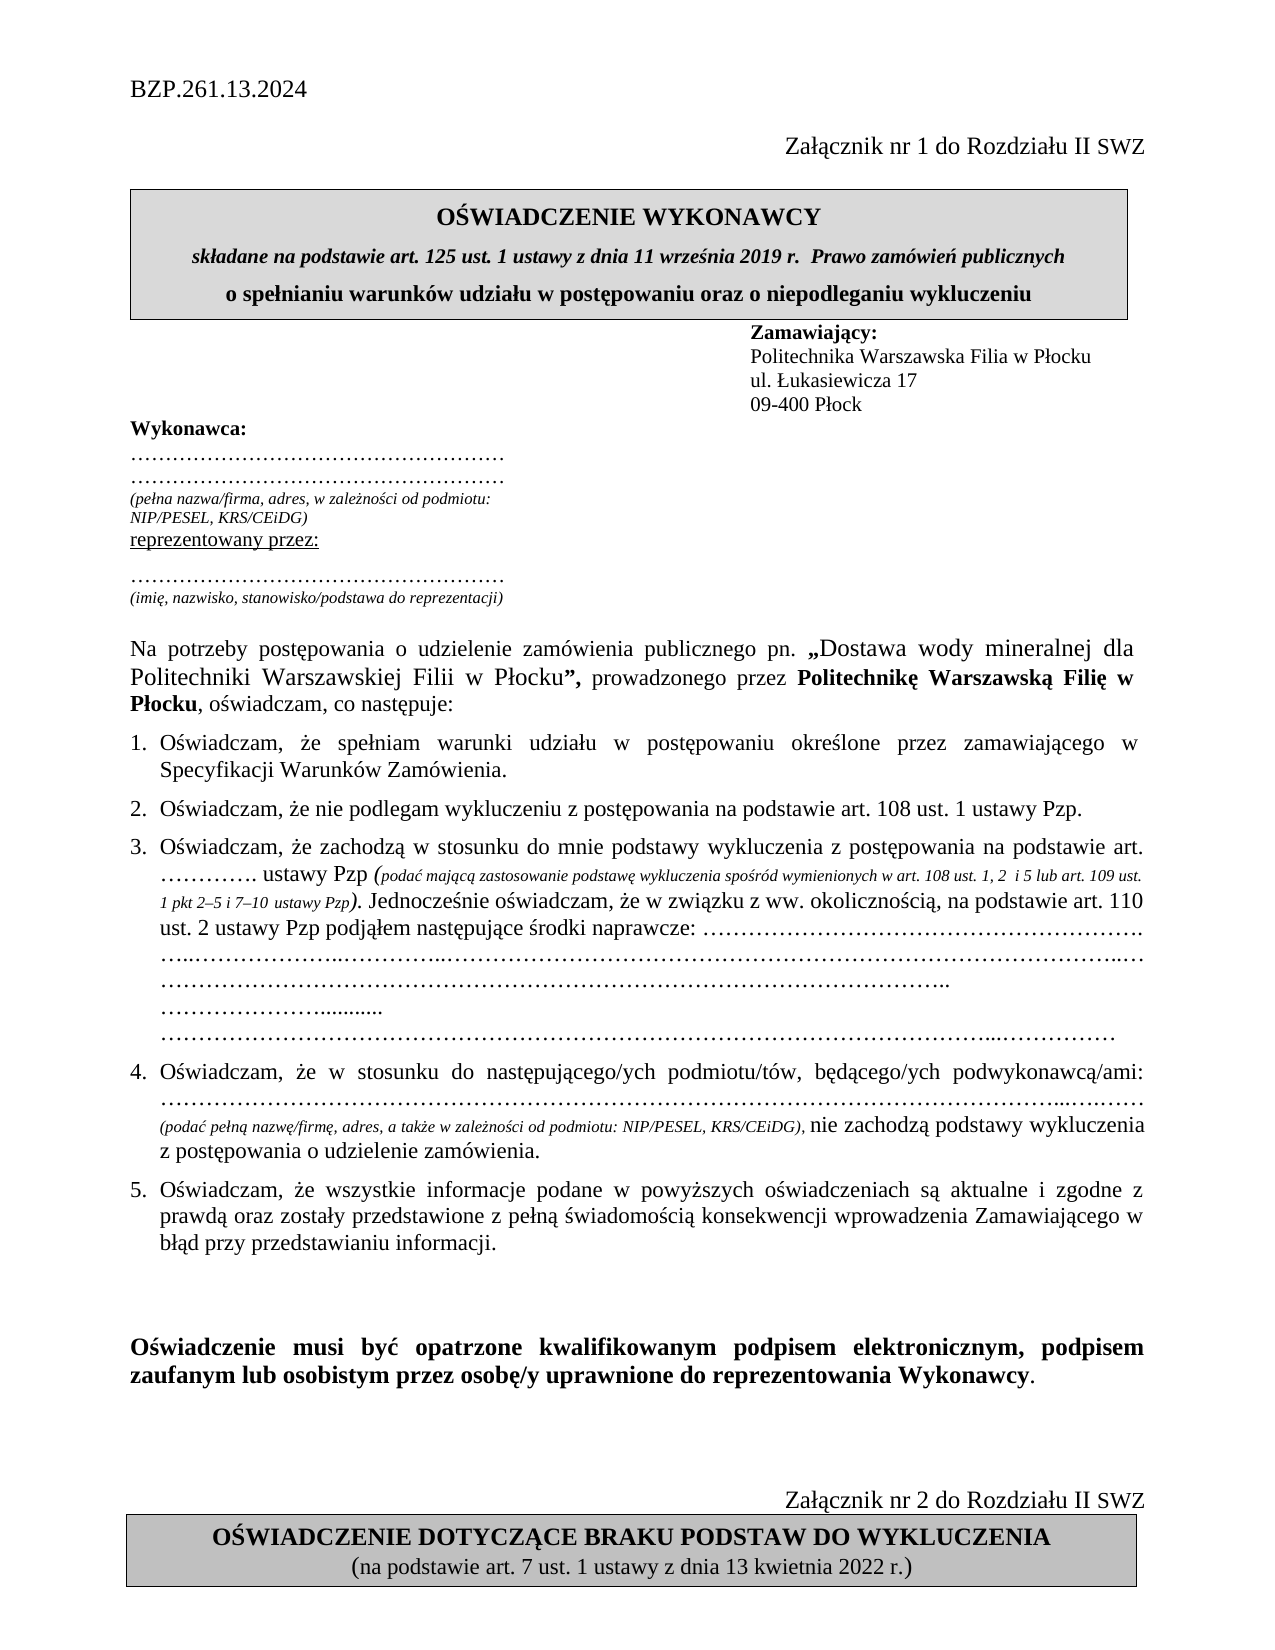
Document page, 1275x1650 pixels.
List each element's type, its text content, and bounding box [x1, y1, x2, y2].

list Oświadczam, że w stosunku do następującego/ych podmiotu/tów, będącego/ych podwykonawcą/ami: ………………………………………………………………………………………………………...….…… (podać pełną nazwę/firmę, adres, a także w zależności od podmiotu: NIP/PESEL, KRS/CEiDG), nie zachodzą podstawy wykluczenia z postępowania o udzielenie zamówienia. [130, 1058, 1145, 1163]
text 09-400 Płock [750, 392, 1145, 416]
text (imię, nazwisko, stanowisko/podstawa do reprezentacji) [130, 587, 525, 607]
list Oświadczam, że wszystkie informacje podane w powyższych oświadczeniach są aktualne i zgodne z prawdą oraz zostały przedstawione z pełną świadomością konsekwencji wprowadzenia Zamawiającego w błąd przy przedstawianiu informacji. [130, 1176, 1145, 1255]
text Zamawiający: [676, 320, 1145, 344]
text reprezentowany przez: [130, 527, 1145, 551]
text ……………………………………………………………………………………………… [130, 440, 525, 488]
list Oświadczam, że nie podlegam wykluczeniu z postępowania na podstawie art. 108 ust. 1 ustawy Pzp. [130, 794, 1145, 821]
text Załącznik nr 1 do Rozdziału II SWZ [130, 131, 1145, 160]
list Oświadczam, że zachodzą w stosunku do mnie podstawy wykluczenia z postępowania na podstawie art. …………. ustawy Pzp (podać mającą zastosowanie podstawę wykluczenia spośród wymienionych w art. 108 ust. 1, 2 i 5 lub art. 109 ust. 1 pkt 2‒5 i 7‒10 ustawy Pzp). Jednocześnie oświadczam, że w związku z ww. okolicznością, na podstawie art. 110 ust. 2 ustawy Pzp podjąłem następujące środki naprawcze: …………………………………………………. [130, 833, 1145, 940]
text ……………………………………………… [130, 563, 525, 587]
table_header OŚWIADCZENIE WYKONAWCY składane na podstawie art. 125 ust. 1 ustawy z dnia 11 września 2019 r. Prawo zamówień publicznych o spełnianiu warunków udziału w postępowaniu oraz o niepodleganiu wykluczeniu [131, 190, 1127, 319]
text Na potrzeby postępowania o udzielenie zamówienia publicznego pn. „”, prowadzonego przez Politechnikę Warszawską Filię w Płocku, oświadczam, co następuje: [130, 633, 1134, 717]
text Oświadczenie musi być opatrzone kwalifikowanym podpisem elektronicznym, podpisem zaufanym lub osobistym przez osobę/y uprawnione do reprezentowania Wykonawcy. [130, 1332, 1145, 1389]
list Oświadczam, że spełniam warunki udziału w postępowaniu określone przez zamawiającego w Specyfikacji Warunków Zamówienia. [130, 729, 1145, 782]
text …..………………..…………..……………………………………………………………………………..… …………………………………………………………………………………………..…………………...........………………………………………………………………………………………………...…………… [159, 940, 1145, 1046]
text (pełna nazwa/firma, adres, w zależności od podmiotu: NIP/PESEL, KRS/CEiDG) [130, 488, 525, 527]
text Politechnika Warszawska Filia w Płocku [750, 344, 1145, 368]
text Załącznik nr 2 do Rozdziału II SWZ [130, 1485, 1145, 1514]
text Wykonawca: [130, 416, 1145, 440]
text ul. Łukasiewicza 17 [750, 368, 1145, 392]
